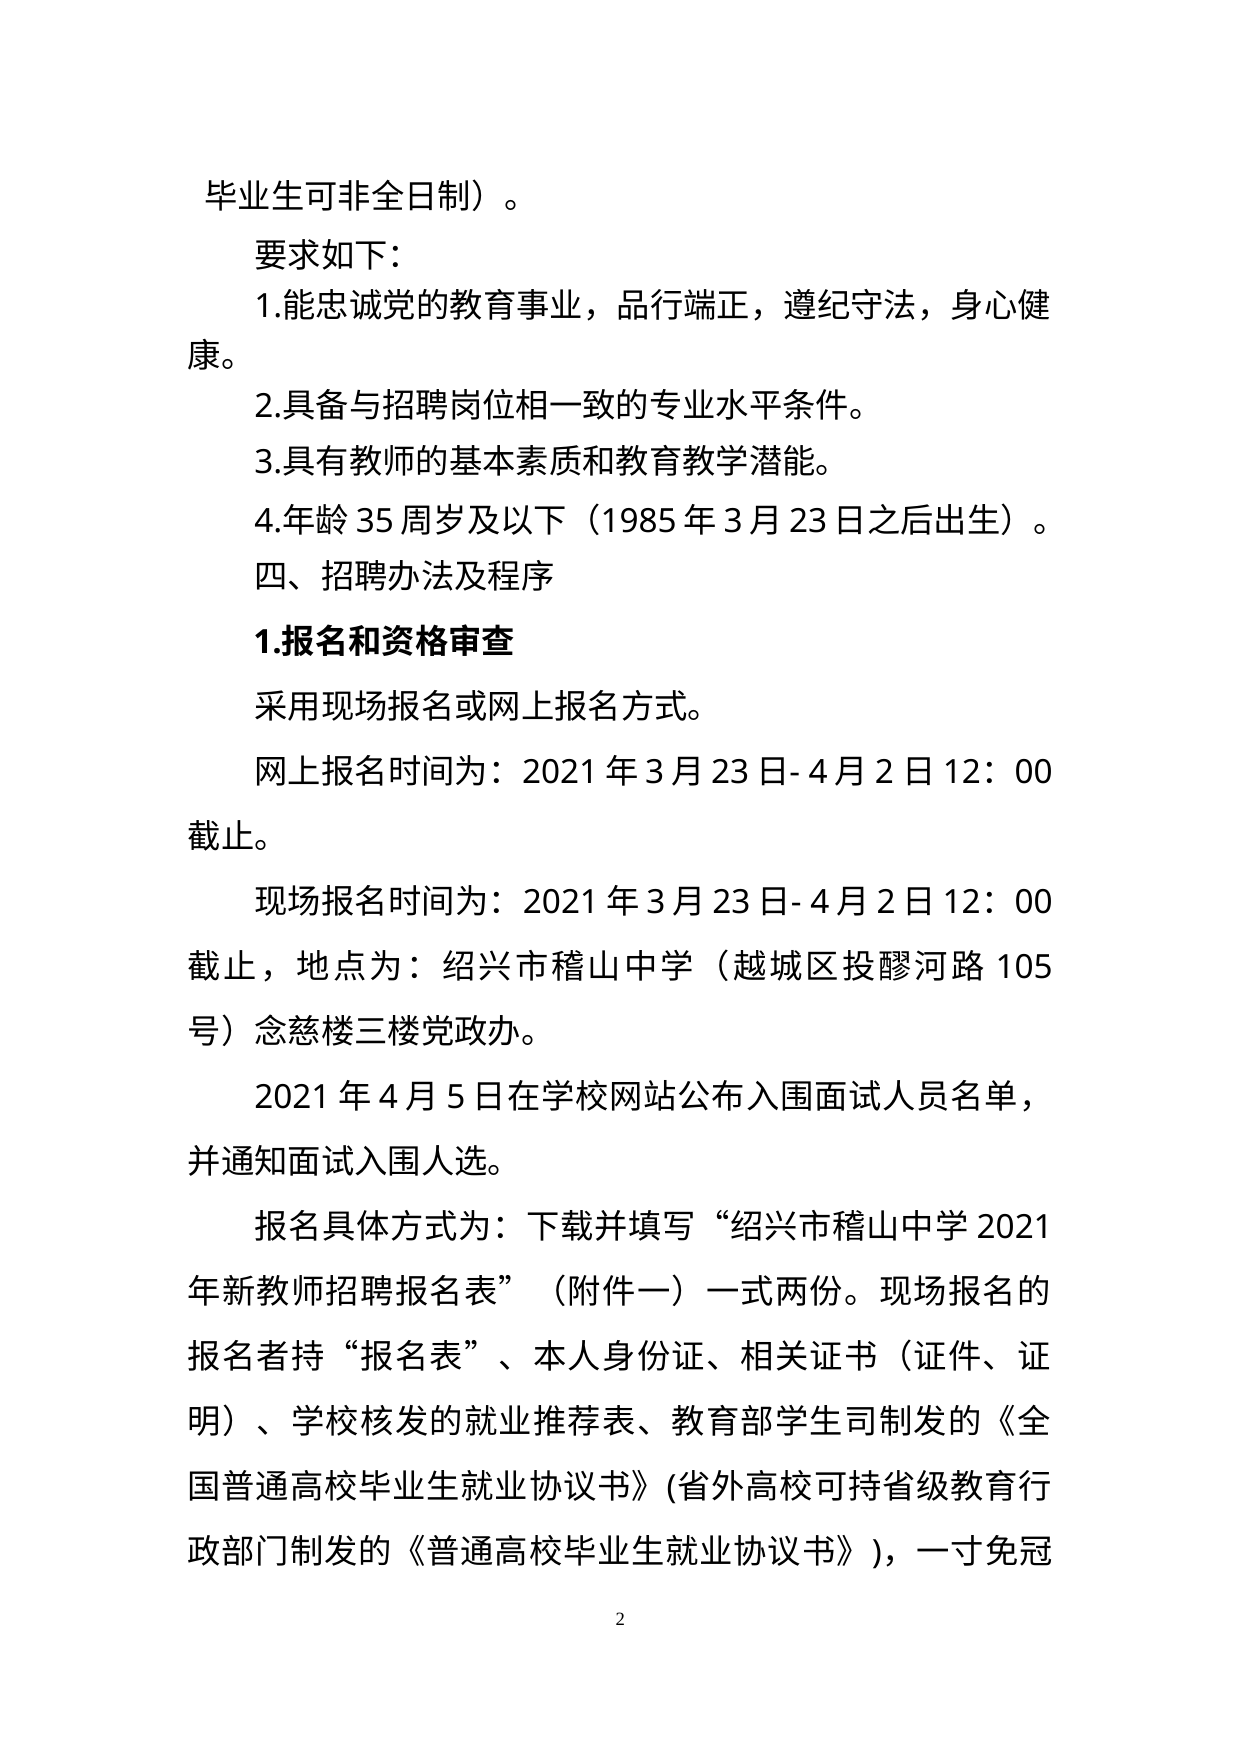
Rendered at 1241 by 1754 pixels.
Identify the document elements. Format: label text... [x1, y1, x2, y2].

text 网上报名时间为：2021年3月23日- 4月2 日12：00截止。 [187, 737, 1053, 867]
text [187, 1192, 1053, 1582]
text 4.年龄35周岁及以下（1985年3月23日之后出生）。 [187, 492, 1053, 542]
text 现场报名时间为：2021年3月23日- 4月2日12：00截止，地点为：绍兴市稽山中学（越城区投醪河路105号）念慈楼三楼党政办。 [187, 867, 1053, 1062]
text 四、招聘办法及程序 [187, 542, 1053, 607]
text 1.能忠诚党的教育事业，品行端正，遵纪守法，身心健康。 [187, 277, 1053, 377]
text 3.具有教师的基本素质和教育教学潜能。 [204, 427, 1053, 492]
text 1.报名和资格审查 [187, 607, 1053, 672]
text 2.具备与招聘岗位相一致的专业水平条件。 [187, 377, 1053, 427]
text 2021年4月5日在学校网站公布入围面试人员名单，并通知面试入围人选。 [187, 1062, 1053, 1192]
text 采用现场报名或网上报名方式。 [187, 672, 1053, 737]
text 要求如下： [187, 227, 1053, 277]
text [204, 162, 1053, 227]
